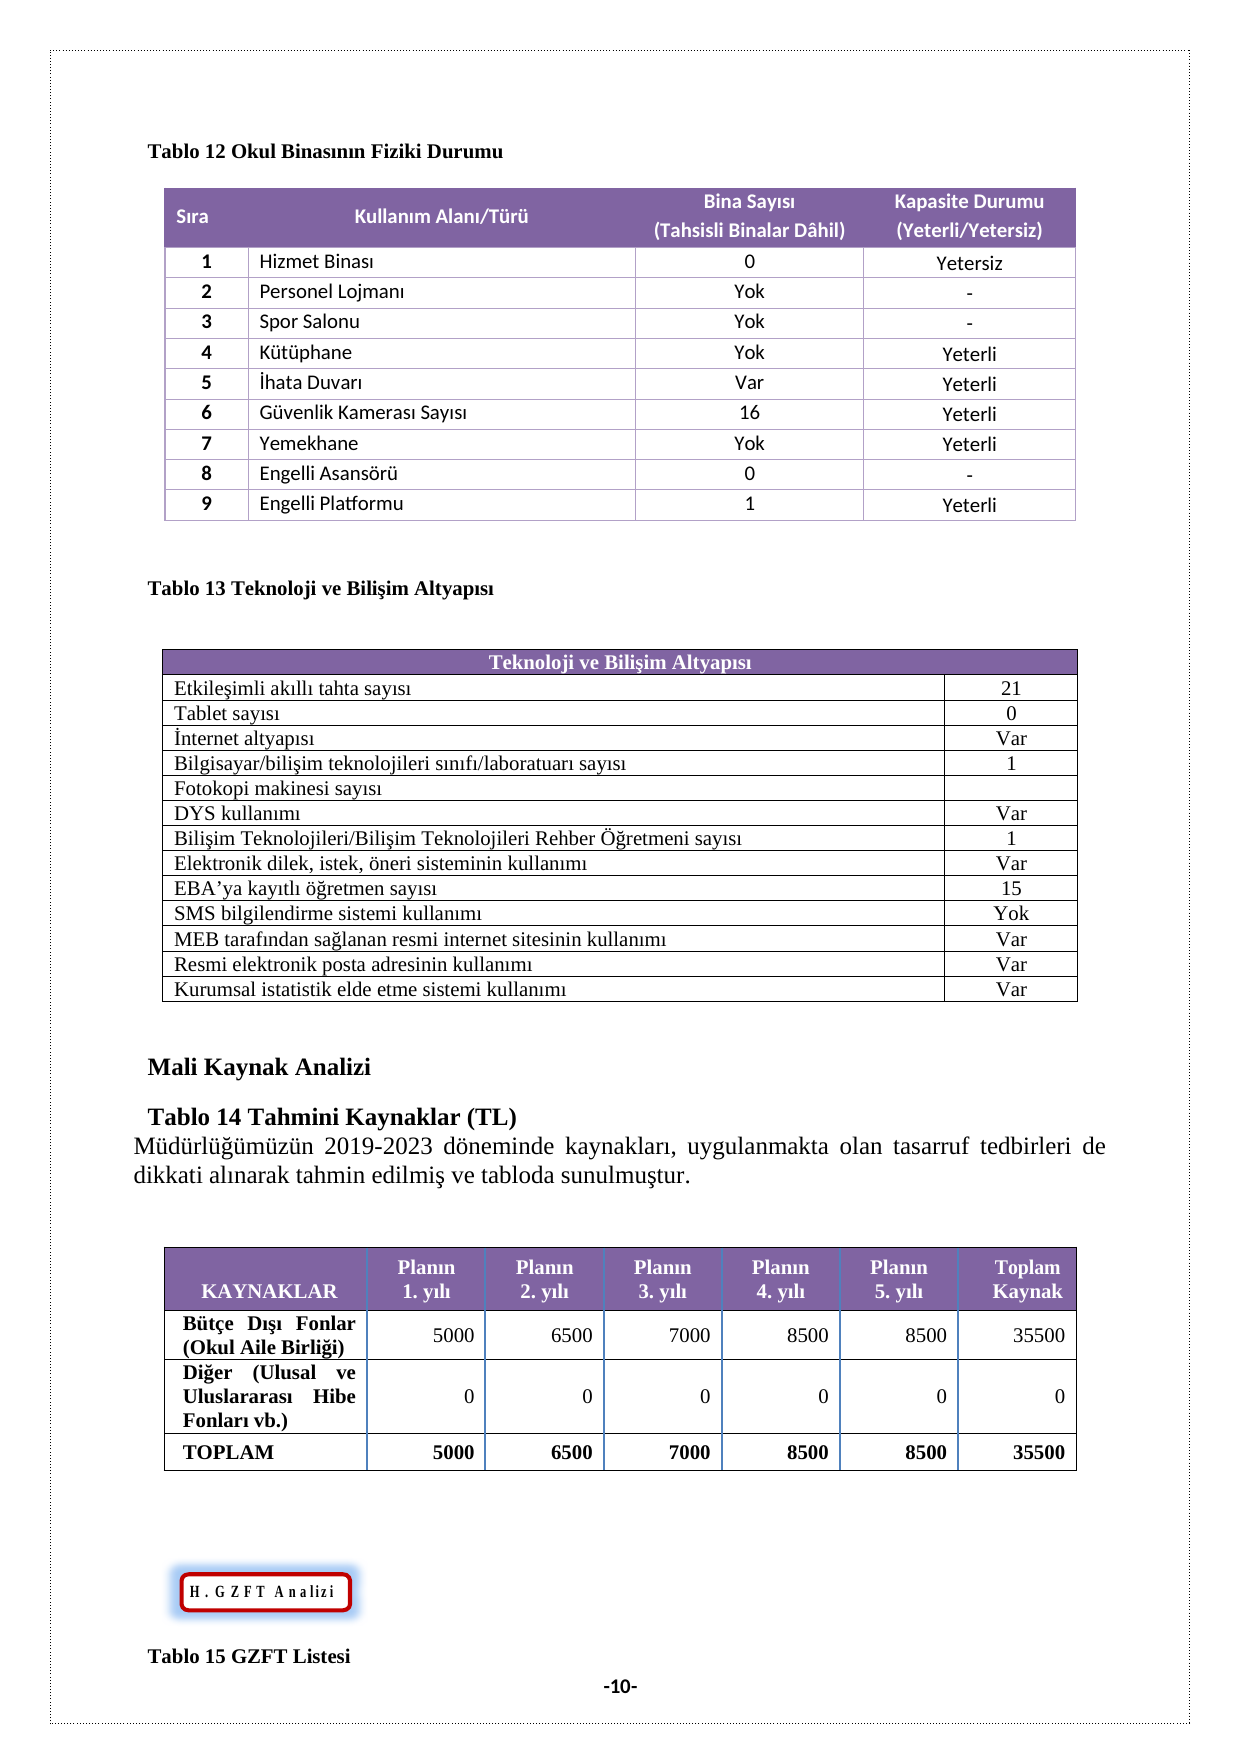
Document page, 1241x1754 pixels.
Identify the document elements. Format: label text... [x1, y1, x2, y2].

table_cell 1 [945, 826, 1077, 850]
table_cell Yok [945, 901, 1077, 925]
table_cell Bilgisayar/bilişim teknolojileri sınıfı/laboratuarı sayısı [163, 751, 944, 775]
table_cell - [864, 278, 1075, 307]
table_cell [945, 776, 1077, 800]
table_cell Yetersiz [864, 248, 1075, 277]
table_header Planın 4. yılı [723, 1248, 839, 1310]
table_cell Tablet sayısı [163, 701, 944, 724]
table_cell Hizmet Binası [249, 248, 635, 277]
subtitle Tablo 13 Teknoloji ve Bilişim Altyapısı [147, 576, 1107, 600]
text Müdürlüğümüzün 2019-2023 döneminde kaynakları, uygulanmakta olan tasarruf tedbirleri de dikkati alınarak tahmin edilmiş ve tabloda sunulmuştur. [133, 1131, 1107, 1188]
table_cell Var [945, 977, 1077, 1001]
table_cell 0 [368, 1360, 484, 1432]
table_cell DYS kullanımı [163, 801, 944, 825]
table_cell 8500 [723, 1311, 839, 1359]
table_cell Var [945, 926, 1077, 951]
table_header Teknoloji ve Bilişim Altyapısı [163, 650, 1077, 674]
table_cell Var [945, 726, 1077, 750]
table_cell 0 [945, 701, 1077, 724]
table_cell Etkileşimli akıllı tahta sayısı [163, 675, 944, 699]
table_cell 5000 [368, 1311, 484, 1359]
table_cell 0 [605, 1360, 721, 1432]
table_cell Bütçe Dışı Fonlar (Okul Aile Birliği) [165, 1311, 366, 1359]
subtitle Tablo 14 Tahmini Kaynaklar (TL) [147, 1102, 1107, 1131]
table_cell 1 [636, 490, 863, 520]
table_header Kapasite Durumu (Yeterli/Yetersiz) [864, 189, 1075, 247]
table_cell Elektronik dilek, istek, öneri sisteminin kullanımı [163, 851, 944, 875]
table_cell Kurumsal istatistik elde etme sistemi kullanımı [163, 977, 944, 1001]
table_cell 0 [636, 248, 863, 277]
table_cell 8500 [723, 1434, 839, 1470]
table_header Kullanım Alanı/Türü [249, 189, 635, 247]
subtitle Tablo 12 Okul Binasının Fiziki Durumu [147, 139, 1107, 163]
table_cell 3 [166, 309, 248, 338]
subtitle Mali Kaynak Analizi [147, 1052, 1107, 1081]
table_cell 16 [636, 400, 863, 429]
table_cell 6500 [486, 1434, 603, 1470]
table_cell Var [636, 369, 863, 398]
table_cell 15 [945, 876, 1077, 900]
table_header Sıra [166, 189, 248, 247]
table_cell 21 [945, 675, 1077, 699]
table_cell Spor Salonu [249, 309, 635, 338]
table_cell 0 [959, 1360, 1076, 1432]
table_header Toplam Kaynak [959, 1248, 1076, 1310]
table_cell MEB tarafından sağlanan resmi internet sitesinin kullanımı [163, 926, 944, 951]
table_header Planın 5. yılı [841, 1248, 957, 1310]
table_cell TOPLAM [165, 1434, 366, 1470]
table_cell Yeterli [864, 400, 1075, 429]
table_cell - [864, 460, 1075, 489]
table_cell Diğer (Ulusal ve Uluslararası Hibe Fonları vb.) [165, 1360, 366, 1432]
table_cell Kütüphane [249, 339, 635, 368]
table_cell Yeterli [864, 369, 1075, 398]
table_cell 6500 [486, 1311, 603, 1359]
table_cell 4 [166, 339, 248, 368]
table_cell 5000 [368, 1434, 484, 1470]
table_cell 0 [486, 1360, 603, 1432]
table_cell Yok [636, 430, 863, 459]
table_cell Güvenlik Kamerası Sayısı [249, 400, 635, 429]
table_cell Personel Lojmanı [249, 278, 635, 307]
table_cell Var [945, 801, 1077, 825]
table_header Planın 2. yılı [486, 1248, 603, 1310]
table_cell Yok [636, 309, 863, 338]
table_cell 6 [166, 400, 248, 429]
table_cell Yemekhane [249, 430, 635, 459]
table_cell Yeterli [864, 339, 1075, 368]
table_cell 1 [166, 248, 248, 277]
table_header Bina Sayısı (Tahsisli Binalar Dâhil) [636, 189, 863, 247]
table_cell 5 [166, 369, 248, 398]
table_cell İhata Duvarı [249, 369, 635, 398]
table_cell 35500 [959, 1434, 1076, 1470]
table_cell Fotokopi makinesi sayısı [163, 776, 944, 800]
table_cell 7 [166, 430, 248, 459]
subtitle Tablo 15 GZFT Listesi [147, 1644, 1107, 1668]
table_cell - [864, 309, 1075, 338]
table_cell İnternet altyapısı [163, 726, 944, 750]
table_header KAYNAKLAR [165, 1248, 366, 1310]
table_header Planın 3. yılı [605, 1248, 721, 1310]
table_cell 0 [636, 460, 863, 489]
table_cell 0 [841, 1360, 957, 1432]
table_cell Yok [636, 339, 863, 368]
table_header Planın 1. yılı [368, 1248, 484, 1310]
table_cell 9 [166, 490, 248, 520]
table_cell Engelli Platformu [249, 490, 635, 520]
table_cell 35500 [959, 1311, 1076, 1359]
table_cell Bilişim Teknolojileri/Bilişim Teknolojileri Rehber Öğretmeni sayısı [163, 826, 944, 850]
table_cell 0 [723, 1360, 839, 1432]
table_cell Yeterli [864, 430, 1075, 459]
table_cell Var [945, 851, 1077, 875]
table_cell Yok [636, 278, 863, 307]
table_cell 7000 [605, 1311, 721, 1359]
table_cell Yeterli [864, 490, 1075, 520]
table_cell EBA’ya kayıtlı öğretmen sayısı [163, 876, 944, 900]
table_cell 8 [166, 460, 248, 489]
table_cell 2 [166, 278, 248, 307]
table_cell Resmi elektronik posta adresinin kullanımı [163, 952, 944, 976]
table_cell 7000 [605, 1434, 721, 1470]
table_cell 8500 [841, 1311, 957, 1359]
table_cell 1 [945, 751, 1077, 775]
table_cell 8500 [841, 1434, 957, 1470]
table_cell Engelli Asansörü [249, 460, 635, 489]
table_cell Var [945, 952, 1077, 976]
table_cell SMS bilgilendirme sistemi kullanımı [163, 901, 944, 925]
